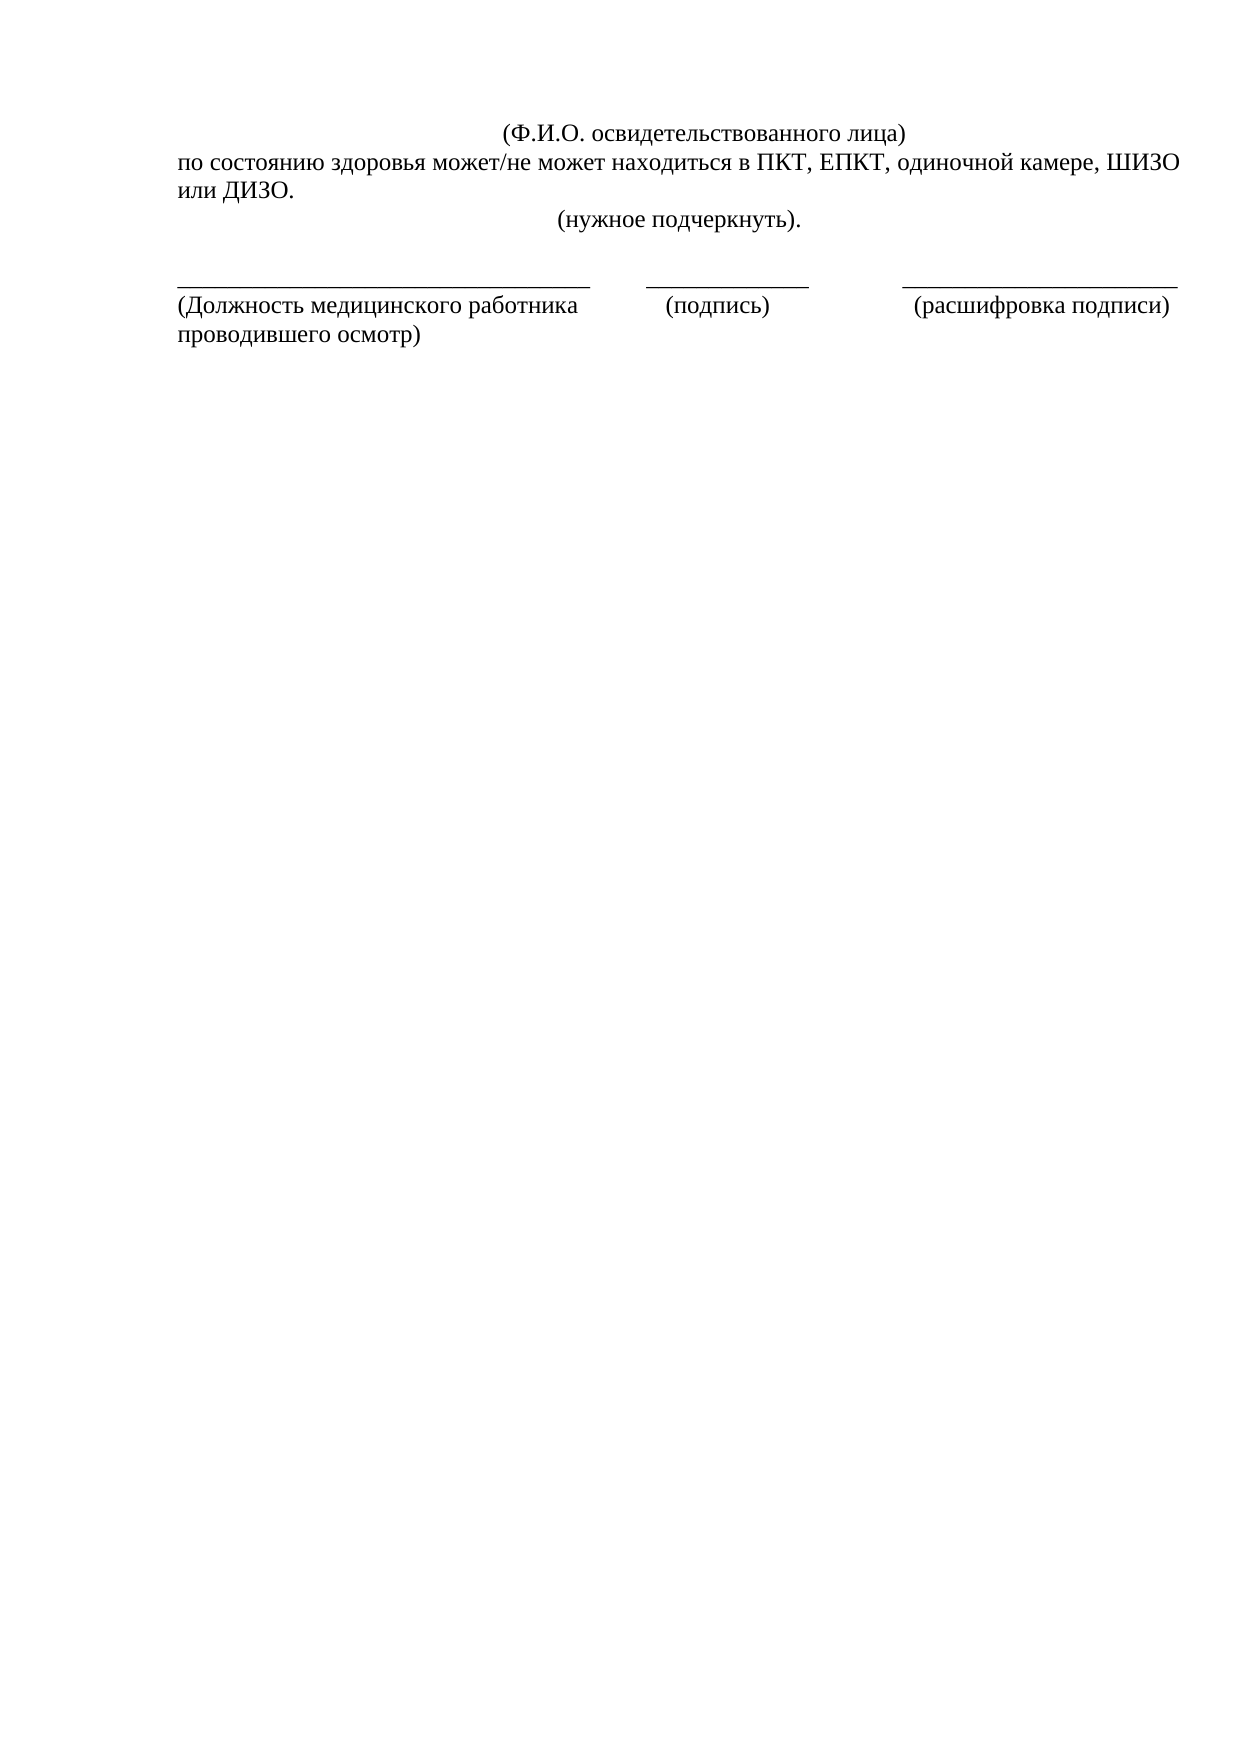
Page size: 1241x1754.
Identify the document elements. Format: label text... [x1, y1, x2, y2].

text (Ф.И.О. освидетельствованного лица) [177, 118, 1181, 147]
text _________________________________ _____________ ______________________ [177, 262, 1181, 291]
text (Должность медицинского работника (подпись) (расшифровка подписи) [177, 291, 1181, 319]
text по состоянию здоровья может/не может находиться в ПКТ, ЕПКТ, одиночной камере, ШИЗО или ДИЗО. [177, 147, 1181, 204]
text проводившего осмотр) [177, 319, 1181, 348]
text (нужное подчеркнуть). [177, 204, 1181, 233]
